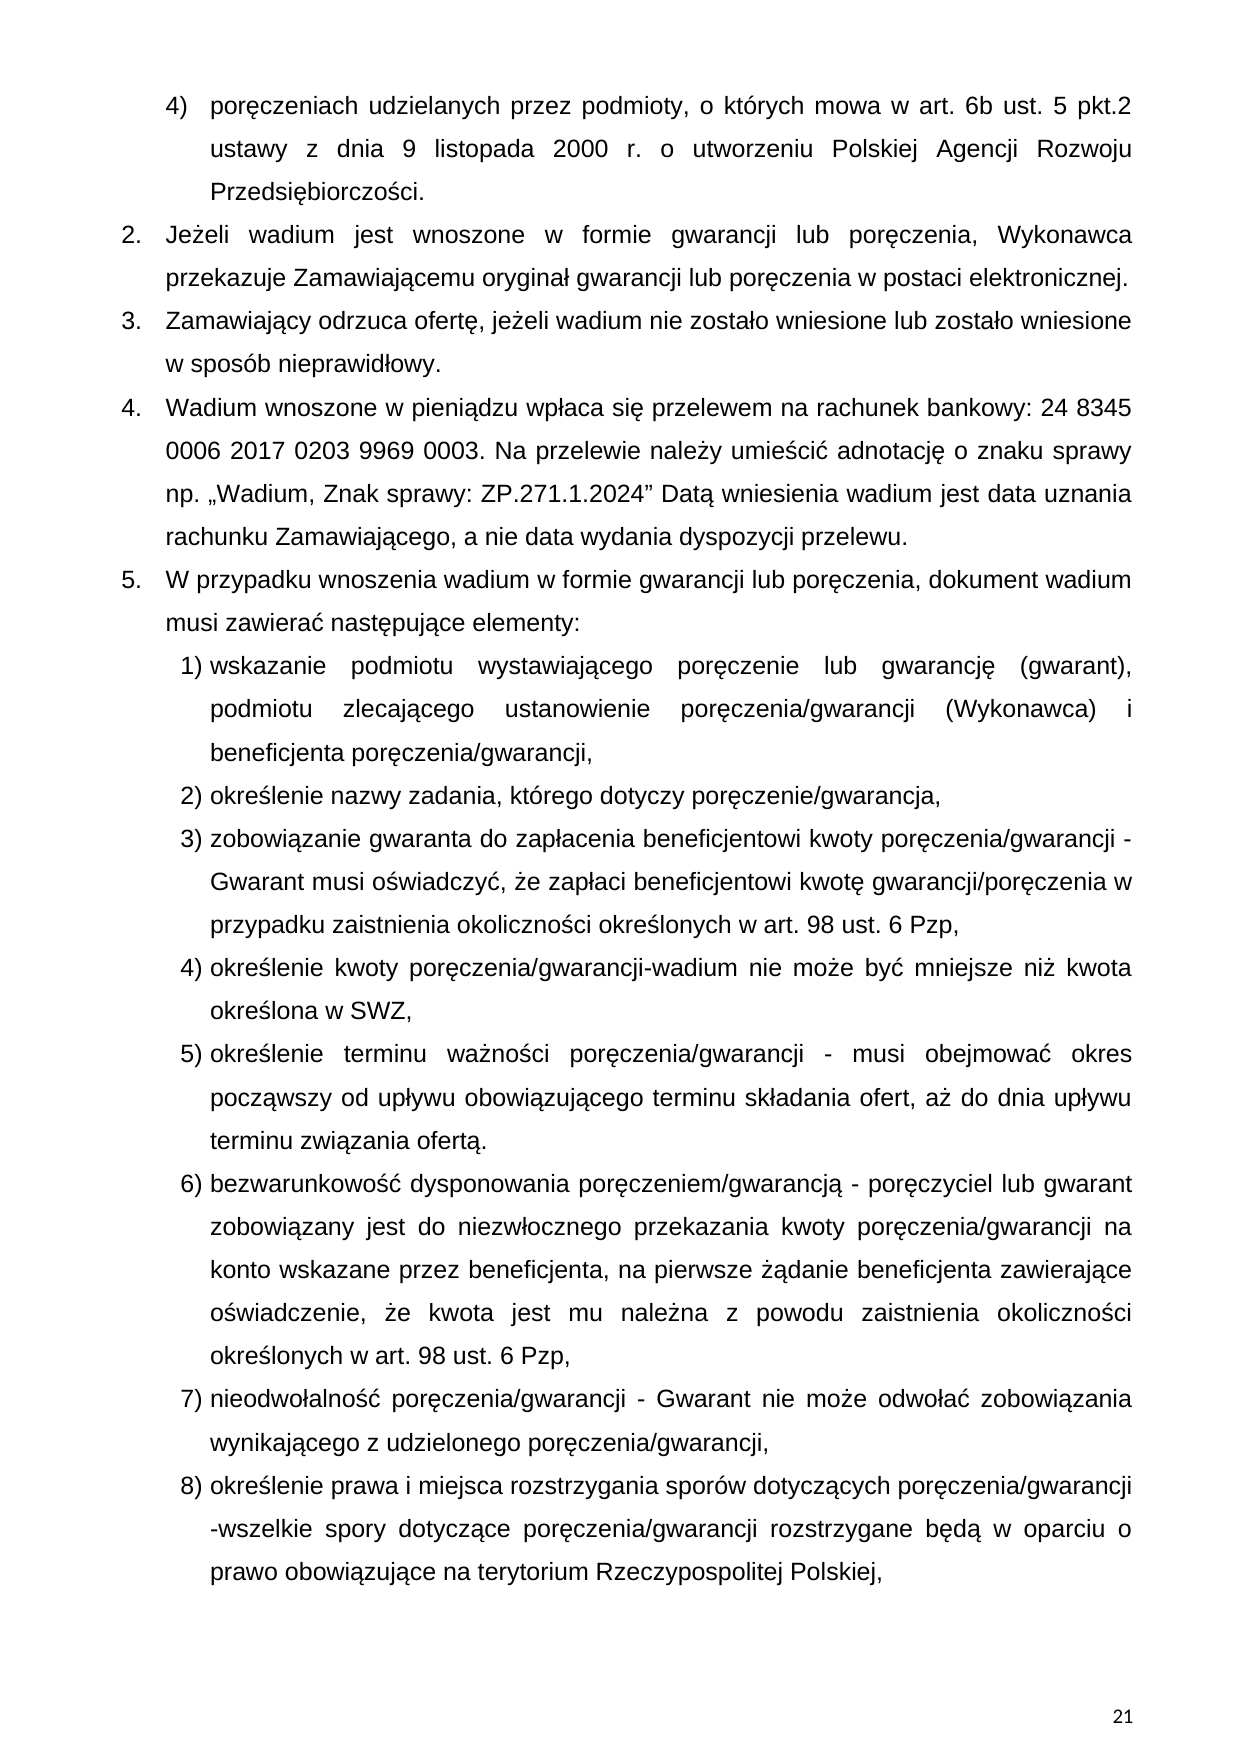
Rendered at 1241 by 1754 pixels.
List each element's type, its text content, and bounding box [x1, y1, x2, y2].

list określenie prawa i miejsca rozstrzygania sporów dotyczących poręczenia/gwarancji -wszelkie spory dotyczące poręczenia/gwarancji rozstrzygane będą w oparciu o prawo obowiązujące na terytorium Rzeczypospolitej Polskiej, [180, 1471, 1133, 1586]
list nieodwołalność poręczenia/gwarancji - Gwarant nie może odwołać zobowiązania wynikającego z udzielonego poręczenia/gwarancji, [180, 1384, 1133, 1456]
list wskazanie podmiotu wystawiającego poręczenie lub gwarancję (gwarant), podmiotu zlecającego ustanowienie poręczenia/gwarancji (Wykonawca) i beneficjenta poręczenia/gwarancji, [180, 651, 1133, 766]
list zobowiązanie gwaranta do zapłacenia beneficjentowi kwoty poręczenia/gwarancji -Gwarant musi oświadczyć, że zapłaci beneficjentowi kwotę gwarancji/poręczenia w przypadku zaistnienia okoliczności określonych w art. 98 ust. 6 Pzp, [180, 824, 1133, 939]
list Zamawiający odrzuca ofertę, jeżeli wadium nie zostało wniesione lub zostało wniesione w sposób nieprawidłowy. [121, 306, 1133, 378]
list Wadium wnoszone w pieniądzu wpłaca się przelewem na rachunek bankowy: 24 8345 0006 2017 0203 9969 0003. Na przelewie należy umieścić adnotację o znaku sprawy np. „Wadium, Znak sprawy: ZP.271.1.2024” Datą wniesienia wadium jest data uznania rachunku Zamawiającego, a nie data wydania dyspozycji przelewu. [121, 393, 1133, 551]
list określenie kwoty poręczenia/gwarancji-wadium nie może być mniejsze niż kwota określona w SWZ, [180, 953, 1133, 1025]
list Jeżeli wadium jest wnoszone w formie gwarancji lub poręczenia, Wykonawca przekazuje Zamawiającemu oryginał gwarancji lub poręczenia w postaci elektronicznej. [121, 220, 1133, 292]
list określenie nazwy zadania, którego dotyczy poręczenie/gwarancja, [180, 781, 1133, 809]
list poręczeniach udzielanych przez podmioty, o których mowa w art. 6b ust. 5 pkt.2 ustawy z dnia 9 listopada 2000 r. o utworzeniu Polskiej Agencji Rozwoju Przedsiębiorczości. [165, 91, 1133, 206]
list bezwarunkowość dysponowania poręczeniem/gwarancją - poręczyciel lub gwarant zobowiązany jest do niezwłocznego przekazania kwoty poręczenia/gwarancji na konto wskazane przez beneficjenta, na pierwsze żądanie beneficjenta zawierające oświadczenie, że kwota jest mu należna z powodu zaistnienia okoliczności określonych w art. 98 ust. 6 Pzp, [180, 1169, 1133, 1370]
list W przypadku wnoszenia wadium w formie gwarancji lub poręczenia, dokument wadium musi zawierać następujące elementy: [121, 565, 1133, 637]
list określenie terminu ważności poręczenia/gwarancji - musi obejmować okres począwszy od upływu obowiązującego terminu składania ofert, aż do dnia upływu terminu związania ofertą. [180, 1039, 1133, 1154]
